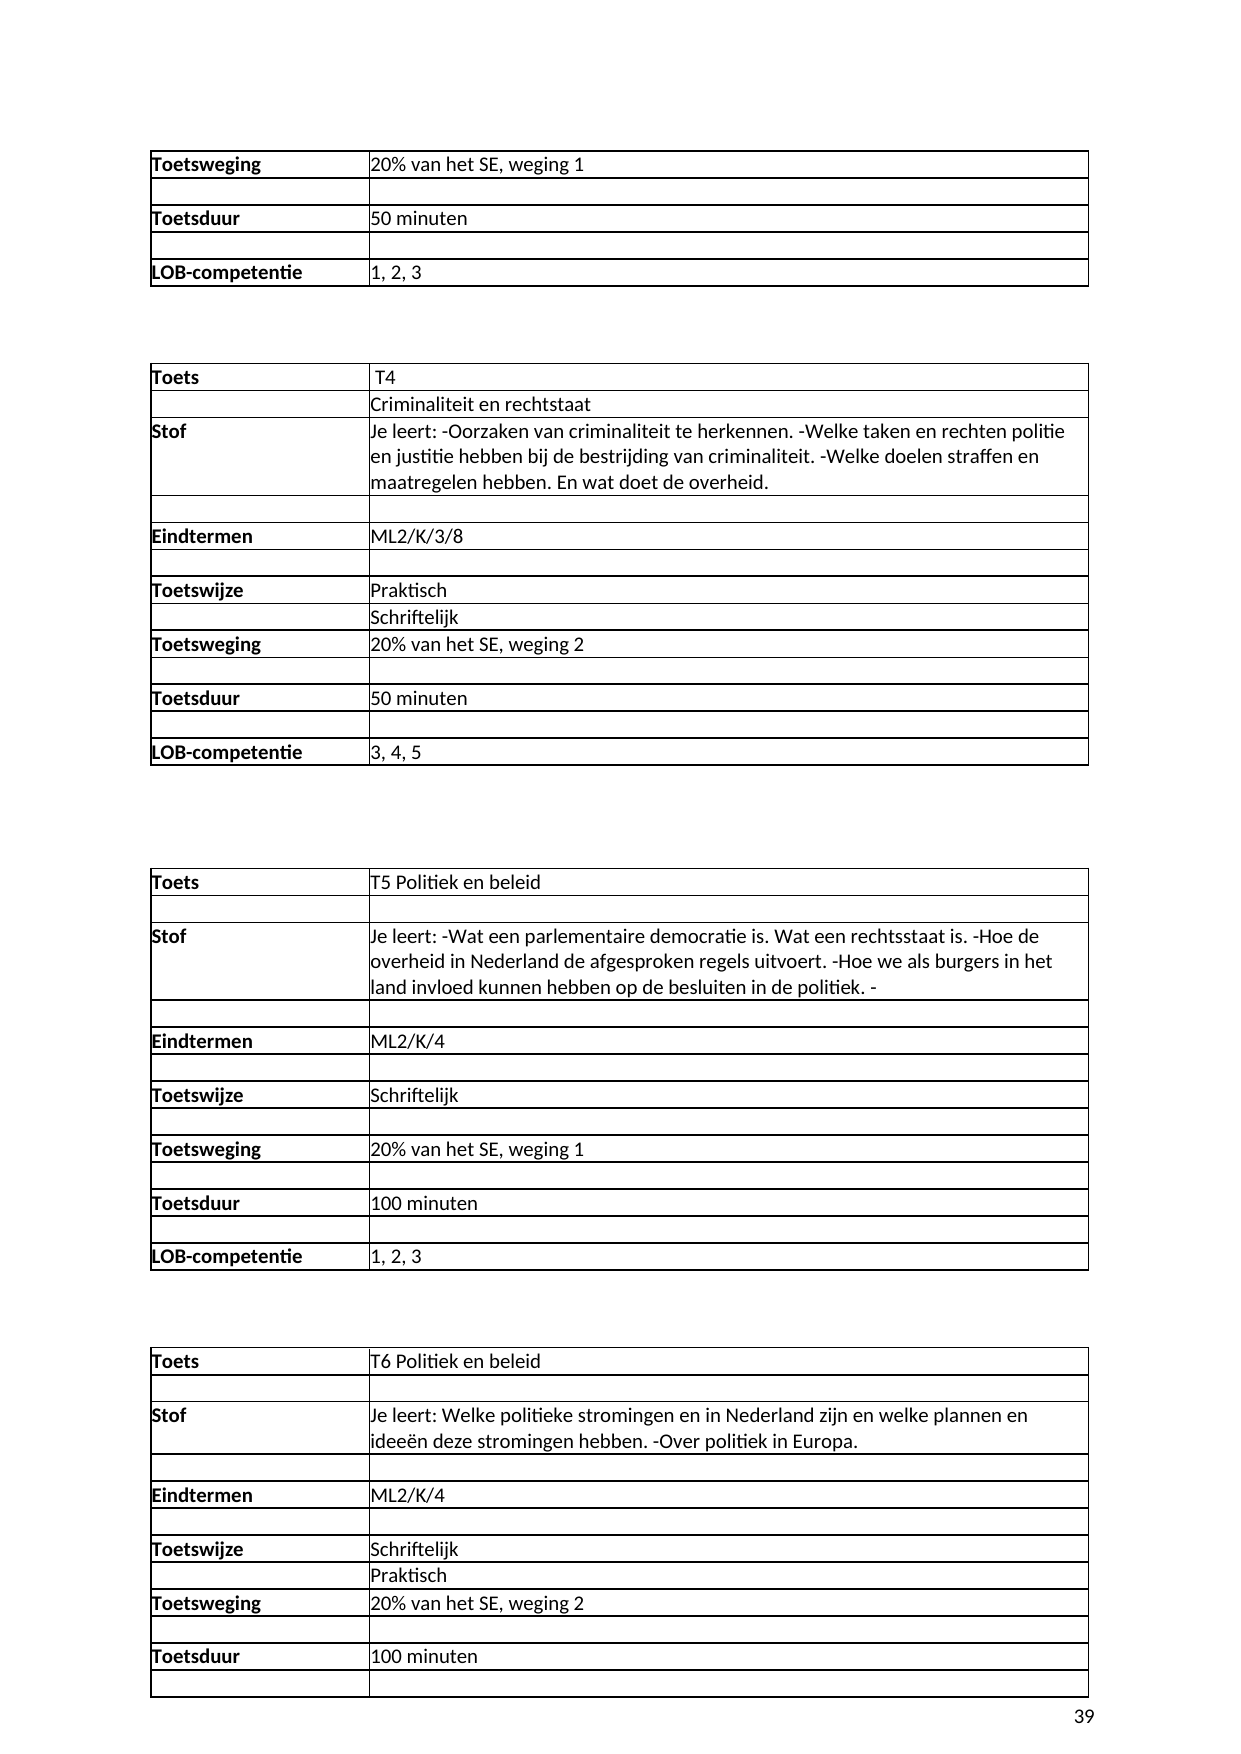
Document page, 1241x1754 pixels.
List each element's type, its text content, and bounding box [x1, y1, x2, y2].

table_cell 1, 2, 3 [370, 1244, 1088, 1269]
table_cell [152, 1055, 369, 1080]
table_cell Criminaliteit en rechtstaat [370, 391, 1088, 417]
table_cell Toetswijze [152, 1082, 369, 1107]
table_header T4 [370, 364, 1088, 390]
table_cell [152, 1617, 369, 1642]
table_cell [370, 1163, 1088, 1188]
table_cell [370, 1001, 1088, 1026]
table_cell [152, 1217, 369, 1242]
table_cell [370, 1055, 1088, 1080]
table_cell 100 minuten [370, 1644, 1088, 1669]
table_cell 20% van het SE, weging 1 [370, 152, 1088, 177]
table_header T5 Politiek en beleid [370, 869, 1088, 894]
table_cell [370, 1455, 1088, 1480]
table_cell Toetsduur [152, 206, 369, 231]
table_cell [370, 179, 1088, 204]
table_cell [370, 1671, 1088, 1696]
table_cell Stof [152, 1402, 369, 1453]
table_cell [152, 391, 369, 417]
table_cell 50 minuten [370, 206, 1088, 231]
table_cell LOB-competentie [152, 260, 369, 285]
table_cell Eindtermen [152, 1482, 369, 1507]
table_cell [152, 1671, 369, 1696]
table_cell Je leert: Welke politieke stromingen en in Nederland zijn en welke plannen en ideeën deze stromingen hebben. -Over politiek in Europa. [370, 1402, 1088, 1453]
table_cell [370, 1376, 1088, 1401]
table_cell [370, 658, 1088, 683]
table_cell Eindtermen [152, 1028, 369, 1053]
table_cell [152, 1376, 369, 1401]
table_cell [152, 550, 369, 575]
table_cell ML2/K/3/8 [370, 523, 1088, 548]
table_cell 50 minuten [370, 685, 1088, 710]
table_cell [370, 1509, 1088, 1534]
table_cell [370, 1617, 1088, 1642]
table_cell Toetsweging [152, 1136, 369, 1161]
table_cell [370, 233, 1088, 258]
table_header T6 Politiek en beleid [370, 1348, 1088, 1374]
table_cell [152, 896, 369, 921]
table_cell [152, 1001, 369, 1026]
table_header Toets [152, 364, 369, 390]
table_cell Je leert: -Wat een parlementaire democratie is. Wat een rechtsstaat is. -Hoe de overheid in Nederland de afgesproken regels uitvoert. -Hoe we als burgers in het land invloed kunnen hebben op de besluiten in de politiek. - [370, 923, 1088, 999]
table_cell [370, 550, 1088, 575]
table_cell [370, 1109, 1088, 1134]
table_cell LOB-competentie [152, 739, 369, 764]
table_cell Toetswijze [152, 577, 369, 602]
table_cell LOB-competentie [152, 1244, 369, 1269]
table_cell [152, 658, 369, 683]
table_cell ML2/K/4 [370, 1482, 1088, 1507]
table_cell Schriftelijk [370, 1082, 1088, 1107]
table_cell [152, 1563, 369, 1588]
table_cell [152, 1509, 369, 1534]
table_cell [152, 604, 369, 629]
table_cell 20% van het SE, weging 2 [370, 1590, 1088, 1615]
table_cell Toetsweging [152, 631, 369, 656]
table_cell Stof [152, 923, 369, 999]
table_header Toets [152, 1348, 369, 1374]
table_cell Praktisch [370, 1563, 1088, 1588]
table_cell [152, 1163, 369, 1188]
table_cell Toetsduur [152, 685, 369, 710]
table_cell Je leert: -Oorzaken van criminaliteit te herkennen. -Welke taken en rechten politie en justitie hebben bij de bestrijding van criminaliteit. -Welke doelen straffen en maatregelen hebben. En wat doet de overheid. [370, 418, 1088, 494]
table_cell Toetsduur [152, 1190, 369, 1215]
table_cell 20% van het SE, weging 1 [370, 1136, 1088, 1161]
table_cell 1, 2, 3 [370, 260, 1088, 285]
table_cell Praktisch [370, 577, 1088, 602]
table_cell Toetsduur [152, 1644, 369, 1669]
table_cell [152, 1109, 369, 1134]
table_cell Eindtermen [152, 523, 369, 548]
table_cell [152, 712, 369, 737]
table_cell 20% van het SE, weging 2 [370, 631, 1088, 656]
table_cell ML2/K/4 [370, 1028, 1088, 1053]
table_cell Toetsweging [152, 1590, 369, 1615]
table_cell Schriftelijk [370, 1536, 1088, 1561]
table_cell Schriftelijk [370, 604, 1088, 629]
table_cell [152, 496, 369, 521]
table_cell 100 minuten [370, 1190, 1088, 1215]
table_cell [152, 179, 369, 204]
table_cell 3, 4, 5 [370, 739, 1088, 764]
table_header Toets [152, 869, 369, 894]
table_cell Toetswijze [152, 1536, 369, 1561]
table_cell [370, 1217, 1088, 1242]
table_cell [370, 896, 1088, 921]
table_cell [370, 496, 1088, 521]
table_cell [152, 233, 369, 258]
table_cell Toetsweging [152, 152, 369, 177]
table_cell Stof [152, 418, 369, 494]
table_cell [370, 712, 1088, 737]
table_cell [152, 1455, 369, 1480]
